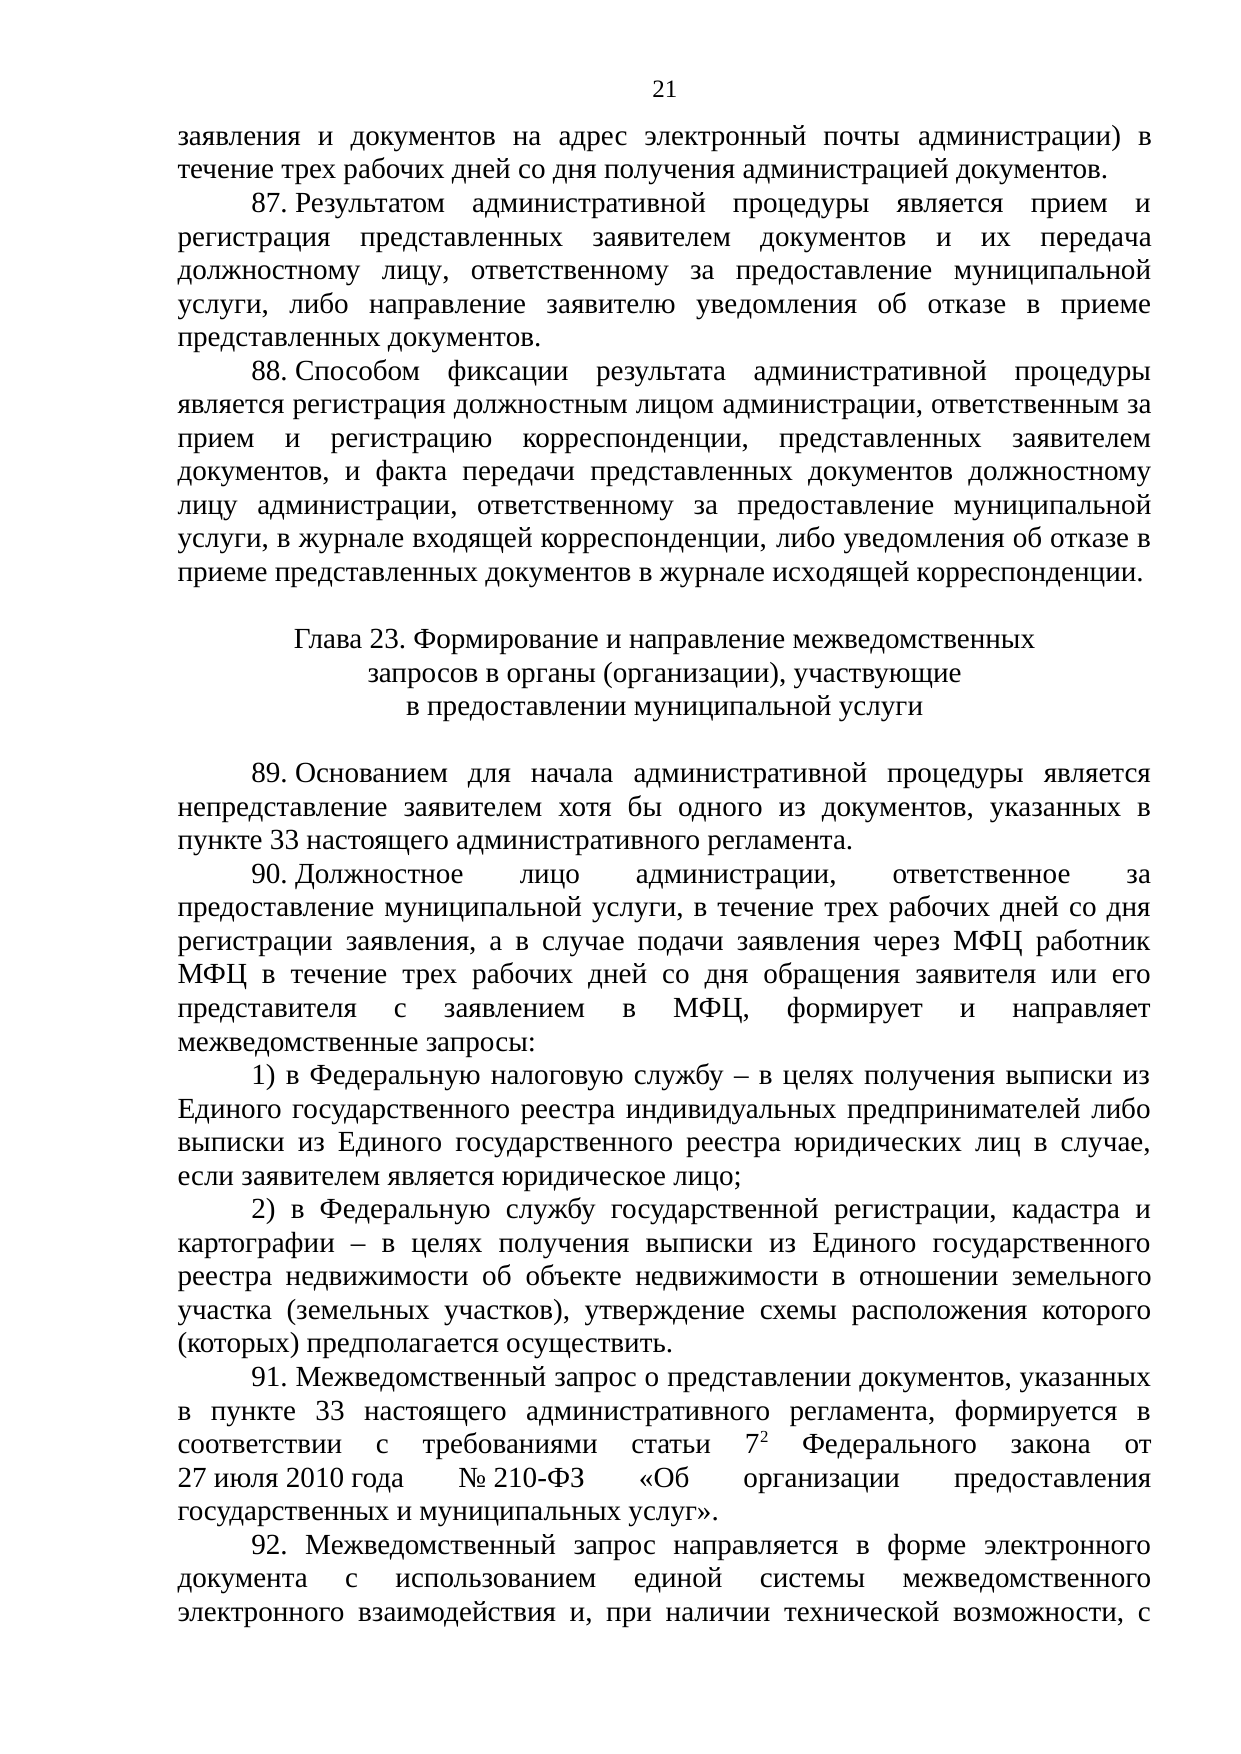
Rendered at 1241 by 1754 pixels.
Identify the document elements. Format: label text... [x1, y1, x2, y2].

text 87. Результатом административной процедуры является прием и регистрация представленных заявителем документов и их передача должностному лицу, ответственному за предоставление муниципальной услуги, либо направление заявителю уведомления об отказе в приеме представленных документов. [177, 185, 1152, 353]
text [177, 1527, 1152, 1627]
text 90. Должностное лицо администрации, ответственное за предоставление муниципальной услуги, в течение трех рабочих дней со дня регистрации заявления, а в случае подачи заявления через МФЦ работник МФЦ в течение трех рабочих дней со дня обращения заявителя или его представителя с заявлением в МФЦ, формирует и направляет межведомственные запросы: [177, 856, 1152, 1057]
text 89. Основанием для начала административной процедуры является непредставление заявителем хотя бы одного из документов, указанных в пункте 33 настоящего административного регламента. [177, 755, 1152, 856]
text 1) в Федеральную налоговую службу – в целях получения выписки из Единого государственного реестра индивидуальных предпринимателей либо выписки из Единого государственного реестра юридических лиц в случае, если заявителем является юридическое лицо; [177, 1057, 1152, 1191]
text 91. Межведомственный запрос о представлении документов, указанных в пункте 33 настоящего административного регламента, формируется в соответствии с требованиями статьи 72 Федерального закона от 27 июля 2010 года № 210-ФЗ «Об организации предоставления государственных и муниципальных услуг». [177, 1359, 1152, 1527]
text 2) в Федеральную службу государственной регистрации, кадастра и картографии – в целях получения выписки из Единого государственного реестра недвижимости об объекте недвижимости в отношении земельного участка (земельных участков), утверждение схемы расположения которого (которых) предполагается осуществить. [177, 1191, 1152, 1359]
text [177, 118, 1152, 185]
text 88. Способом фиксации результата административной процедуры является регистрация должностным лицом администрации, ответственным за прием и регистрацию корреспонденции, представленных заявителем документов, и факта передачи представленных документов должностному лицу администрации, ответственному за предоставление муниципальной услуги, в журнале входящей корреспонденции, либо уведомления об отказе в приеме представленных документов в журнале исходящей корреспонденции. [177, 353, 1152, 588]
text Глава 23. Формирование и направление межведомственных запросов в органы (организации), участвующие в предоставлении муниципальной услуги [177, 621, 1152, 722]
